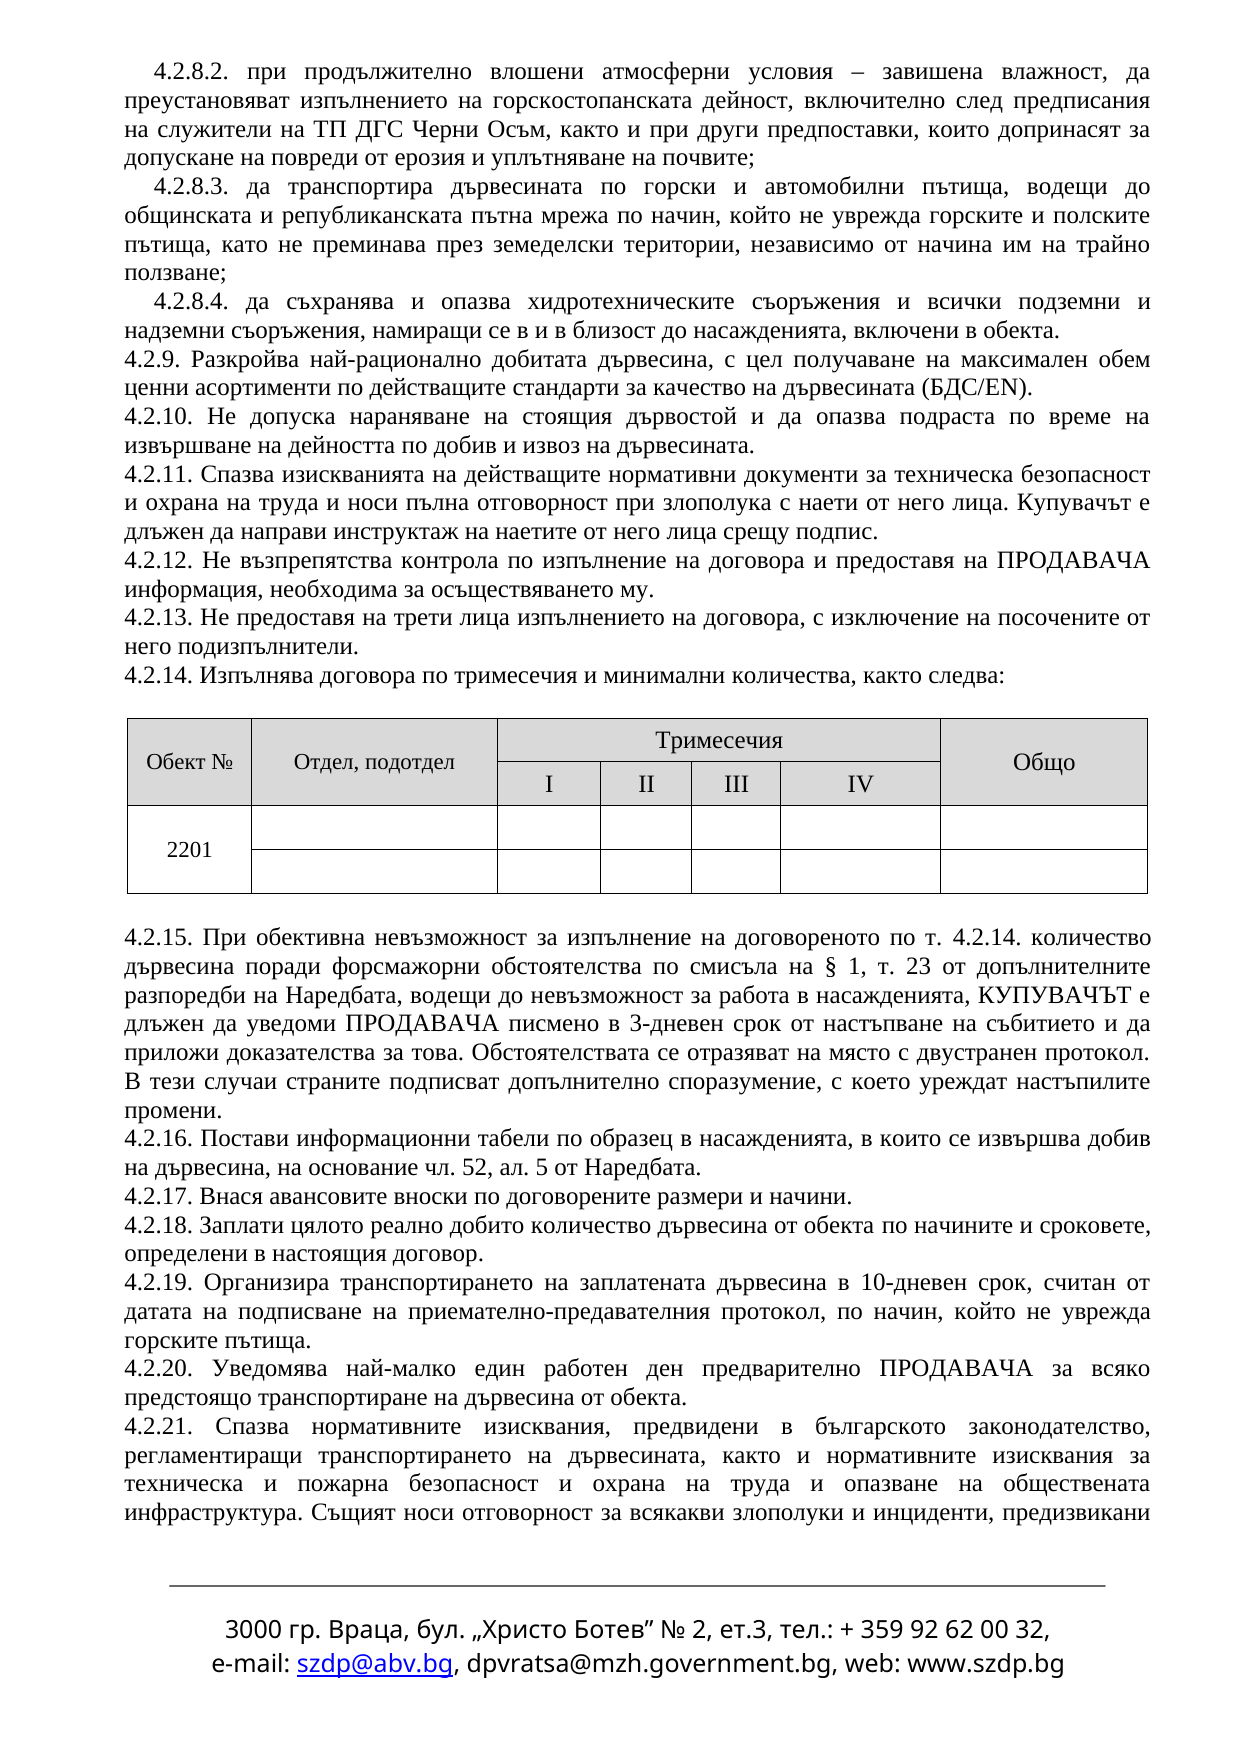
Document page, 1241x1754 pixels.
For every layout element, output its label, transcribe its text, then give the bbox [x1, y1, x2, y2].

table_cell II [601, 762, 691, 805]
text 4.2.10. Не допуска нараняване на стоящия дървостой и да опазва подраста по време на извършване на дейността по добив и извоз на дървесината. [124, 401, 1152, 459]
table_header Тримесечия [498, 719, 940, 761]
table_header Общо [941, 719, 1147, 805]
table_cell [252, 806, 497, 849]
text 4.2.11. Спазва изискванията на действащите нормативни документи за техническа безопасност и охрана на труда и носи пълна отговорност при злополука с наети от него лица. Купувачът е длъжен да направи инструктаж на наетите от него лица срещу подпис. [124, 459, 1152, 545]
table_header Обект № [128, 719, 251, 805]
text 4.2.13. Не предоставя на трети лица изпълнението на договора, с изключение на посочените от него подизпълнители. [124, 602, 1152, 660]
table_cell [781, 806, 940, 849]
table_cell [941, 850, 1147, 892]
text 4.2.8.4. да съхранява и опазва хидротехническите съоръжения и всички подземни и надземни съоръжения, намиращи се в и в близост до насажденията, включени в обекта. [124, 286, 1152, 344]
text 4.2.19. Организира транспортирането на заплатената дървесина в 10-дневен срок, считан от датата на подписване на приемателно-предавателния протокол, по начин, който не уврежда горските пътища. [124, 1267, 1152, 1353]
text 4.2.14. Изпълнява договора по тримесечия и минимални количества, както следва: [124, 660, 1152, 689]
text 4.2.15. При обективна невъзможност за изпълнение на договореното по т. 4.2.14. количество дървесина поради форсмажорни обстоятелства по смисъла на § 1, т. 23 от допълнителните разпоредби на Наредбата, водещи до невъзможност за работа в насажденията, КУПУВАЧЪТ е длъжен да уведоми ПРОДАВАЧА писмено в 3-дневен срок от настъпване на събитието и да приложи доказателства за това. Обстоятелствата се отразяват на място с двустранен протокол. В тези случаи страните подписват допълнително споразумение, с което уреждат настъпилите промени. [124, 922, 1152, 1123]
text 4.2.17. Внася авансовите вноски по договорените размери и начини. [124, 1181, 1152, 1210]
list Заплати цялото реално добито количество дървесина от обекта по начините и сроковете, определени в настоящия договор. [124, 1210, 1152, 1267]
text 4.2.16. Постави информационни табели по образец в насажденията, в които се извършва добив на дървесина, на основание чл. 52, ал. 5 от Наредбата. [124, 1123, 1152, 1181]
table_cell [601, 806, 691, 849]
table_cell [692, 850, 780, 892]
table_cell [692, 806, 780, 849]
text 4.2.9. Разкройва най-рационално добитата дървесина, с цел получаване на максимален обем ценни асортименти по действащите стандарти за качество на дървесината (БДС/ЕN). [124, 344, 1152, 401]
text 4.2.12. Не възпрепятства контрола по изпълнение на договора и предоставя на ПРОДАВАЧА информация, необходима за осъществяването му. [124, 545, 1152, 602]
table_cell [498, 850, 600, 892]
table_cell [781, 850, 940, 892]
table_header Отдел, подотдел [252, 719, 497, 805]
text 4.2.8.3. да транспортира дървесината по горски и автомобилни пътища, водещи до общинската и републиканската пътна мрежа по начин, който не уврежда горските и полските пътища, като не преминава през земеделски територии, независимо от начина им на трайно ползване; [124, 171, 1152, 286]
table_cell III [692, 762, 780, 805]
table_cell [252, 850, 497, 892]
table_cell [498, 806, 600, 849]
table_cell 2201 [128, 806, 251, 892]
table_cell IV [781, 762, 940, 805]
picture [165, 1577, 1111, 1594]
table_cell [941, 806, 1147, 849]
text 4.2.20. Уведомява най-малко един работен ден предварително ПРОДАВАЧА за всяко предстоящо транспортиране на дървесина от обекта. [124, 1353, 1152, 1411]
text 4.2.8.2. при продължително влошени атмосферни условия – завишена влажност, да преустановяват изпълнението на горскостопанската дейност, включително след предписания на служители на ТП ДГС Черни Осъм, както и при други предпоставки, които допринасят за допускане на повреди от ерозия и уплътняване на почвите; [124, 56, 1152, 171]
table_cell I [498, 762, 600, 805]
table_cell [601, 850, 691, 892]
